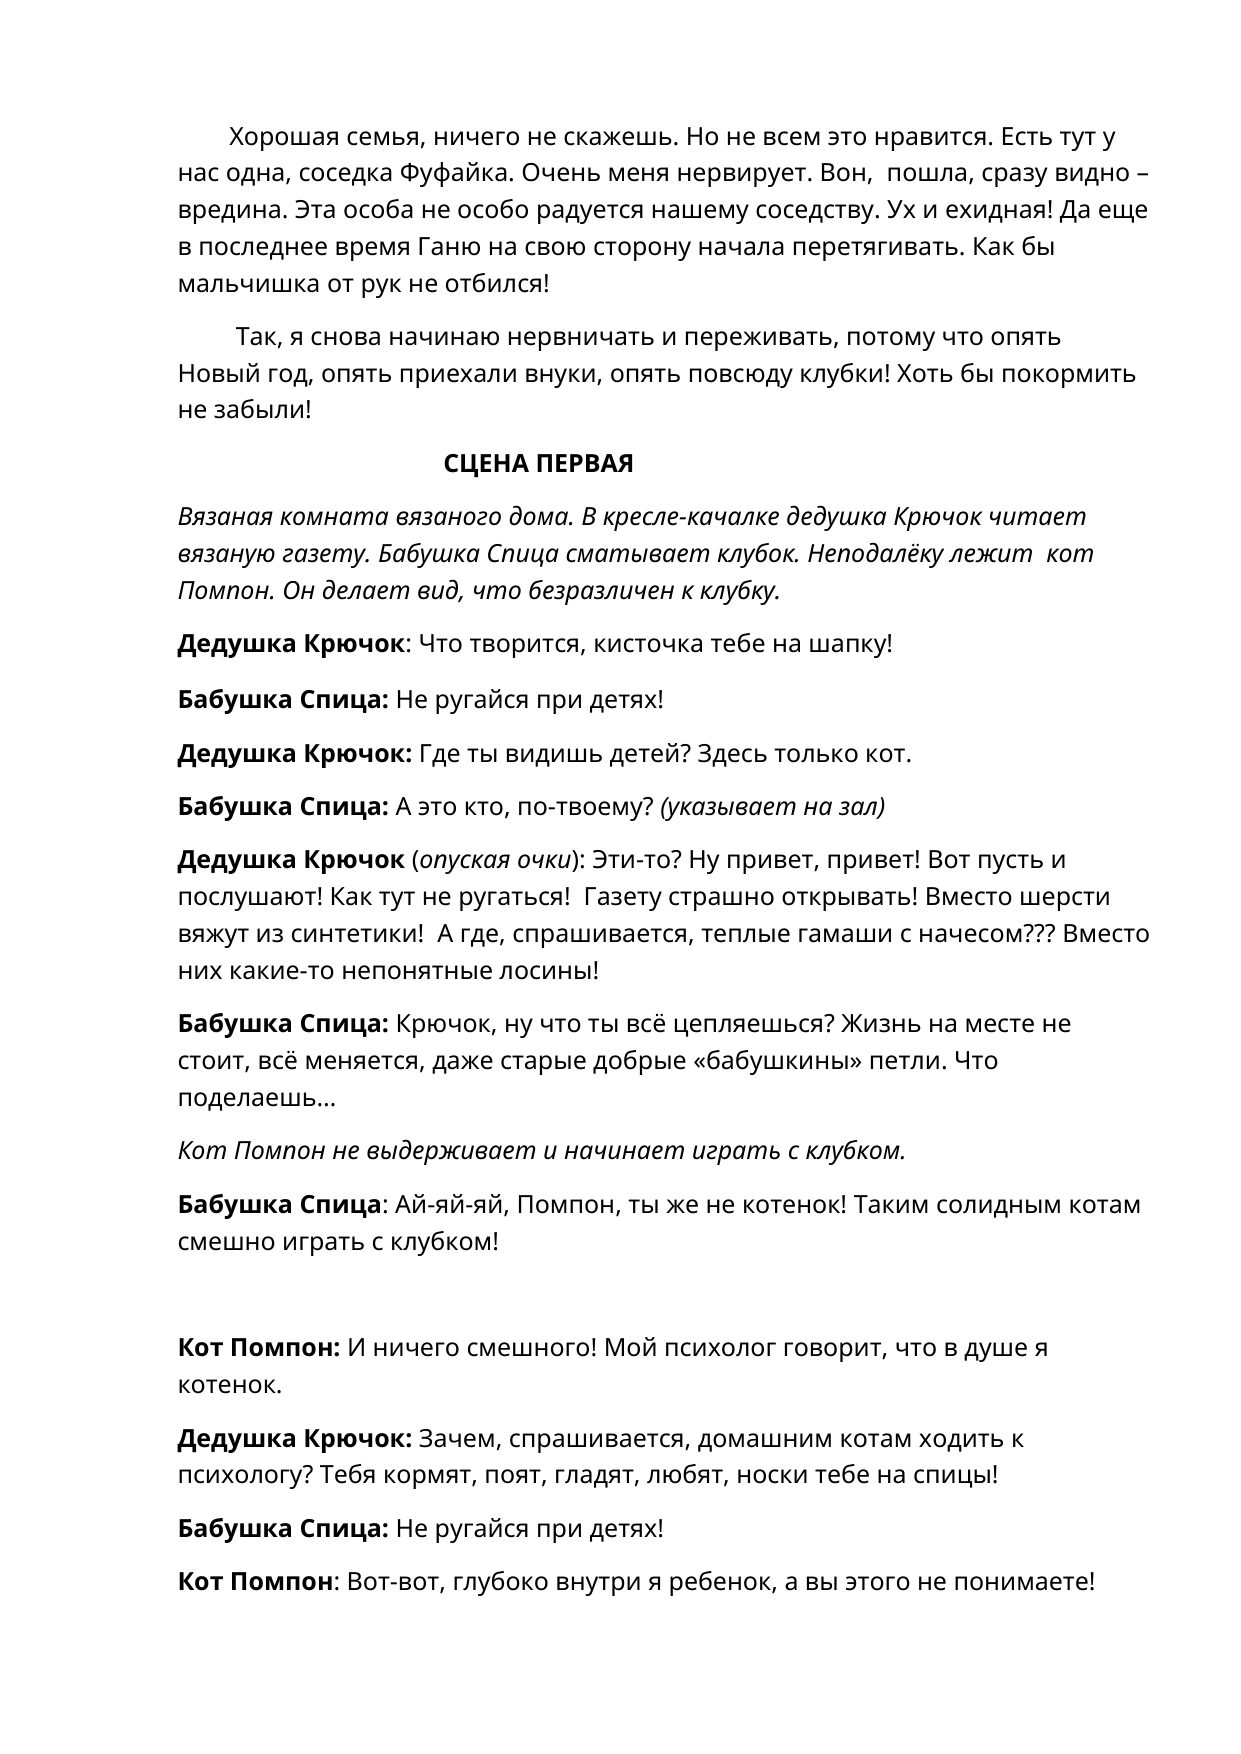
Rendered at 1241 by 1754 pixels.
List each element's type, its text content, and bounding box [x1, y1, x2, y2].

text Бабушка Спица: Ай-яй-яй, Помпон, ты же не котенок! Таким солидным котам смешно играть с клубком! [177, 1186, 1152, 1257]
text Дедушка Крючок: Что творится, кисточка тебе на шапку! [177, 626, 1152, 660]
text Дедушка Крючок (опуская очки): Эти-то? Ну привет, привет! Вот пусть и послушают! Как тут не ругаться! Газету страшно открывать! Вместо шерсти вяжут из синтетики! А где, спрашивается, теплые гамаши с начесом??? Вместо них какие-то непонятные лосины! [177, 842, 1152, 987]
text Бабушка Спица: Не ругайся при детях! [177, 1510, 1152, 1544]
text Кот Помпон: И ничего смешного! Мой психолог говорит, что в душе я котенок. [177, 1330, 1152, 1401]
text Кот Помпон не выдерживает и начинает играть с клубком. [177, 1133, 1152, 1167]
text Так, я снова начинаю нервничать и переживать, потому что опять Новый год, опять приехали внуки, опять повсюду клубки! Хоть бы покормить не забыли! [177, 319, 1152, 426]
text СЦЕНА ПЕРВАЯ [177, 446, 1152, 480]
text Дедушка Крючок: Зачем, спрашивается, домашним котам ходить к психологу? Тебя кормят, поят, гладят, любят, носки тебе на спицы! [177, 1420, 1152, 1491]
text Хорошая семья, ничего не скажешь. Но не всем это нравится. Есть тут у нас одна, соседка Фуфайка. Очень меня нервирует. Вон, пошла, сразу видно – вредина. Эта особа не особо радуется нашему соседству. Ух и ехидная! Да еще в последнее время Ганю на свою сторону начала перетягивать. Как бы мальчишка от рук не отбился! [177, 118, 1152, 299]
text Бабушка Спица: Не ругайся при детях! [177, 682, 1152, 716]
text Дедушка Крючок: Где ты видишь детей? Здесь только кот. [177, 735, 1152, 769]
text Вязаная комната вязаного дома. В кресле-качалке дедушка Крючок читает вязаную газету. Бабушка Спица сматывает клубок. Неподалёку лежит кот Помпон. Он делает вид, что безразличен к клубку. [177, 499, 1152, 607]
text Кот Помпон: Вот-вот, глубоко внутри я ребенок, а вы этого не понимаете! [177, 1564, 1152, 1598]
text Бабушка Спица: Крючок, ну что ты всё цепляешься? Жизнь на месте не стоит, всё меняется, даже старые добрые «бабушкины» петли. Что поделаешь… [177, 1006, 1152, 1113]
text Бабушка Спица: А это кто, по-твоему? (указывает на зал) [177, 789, 1152, 823]
